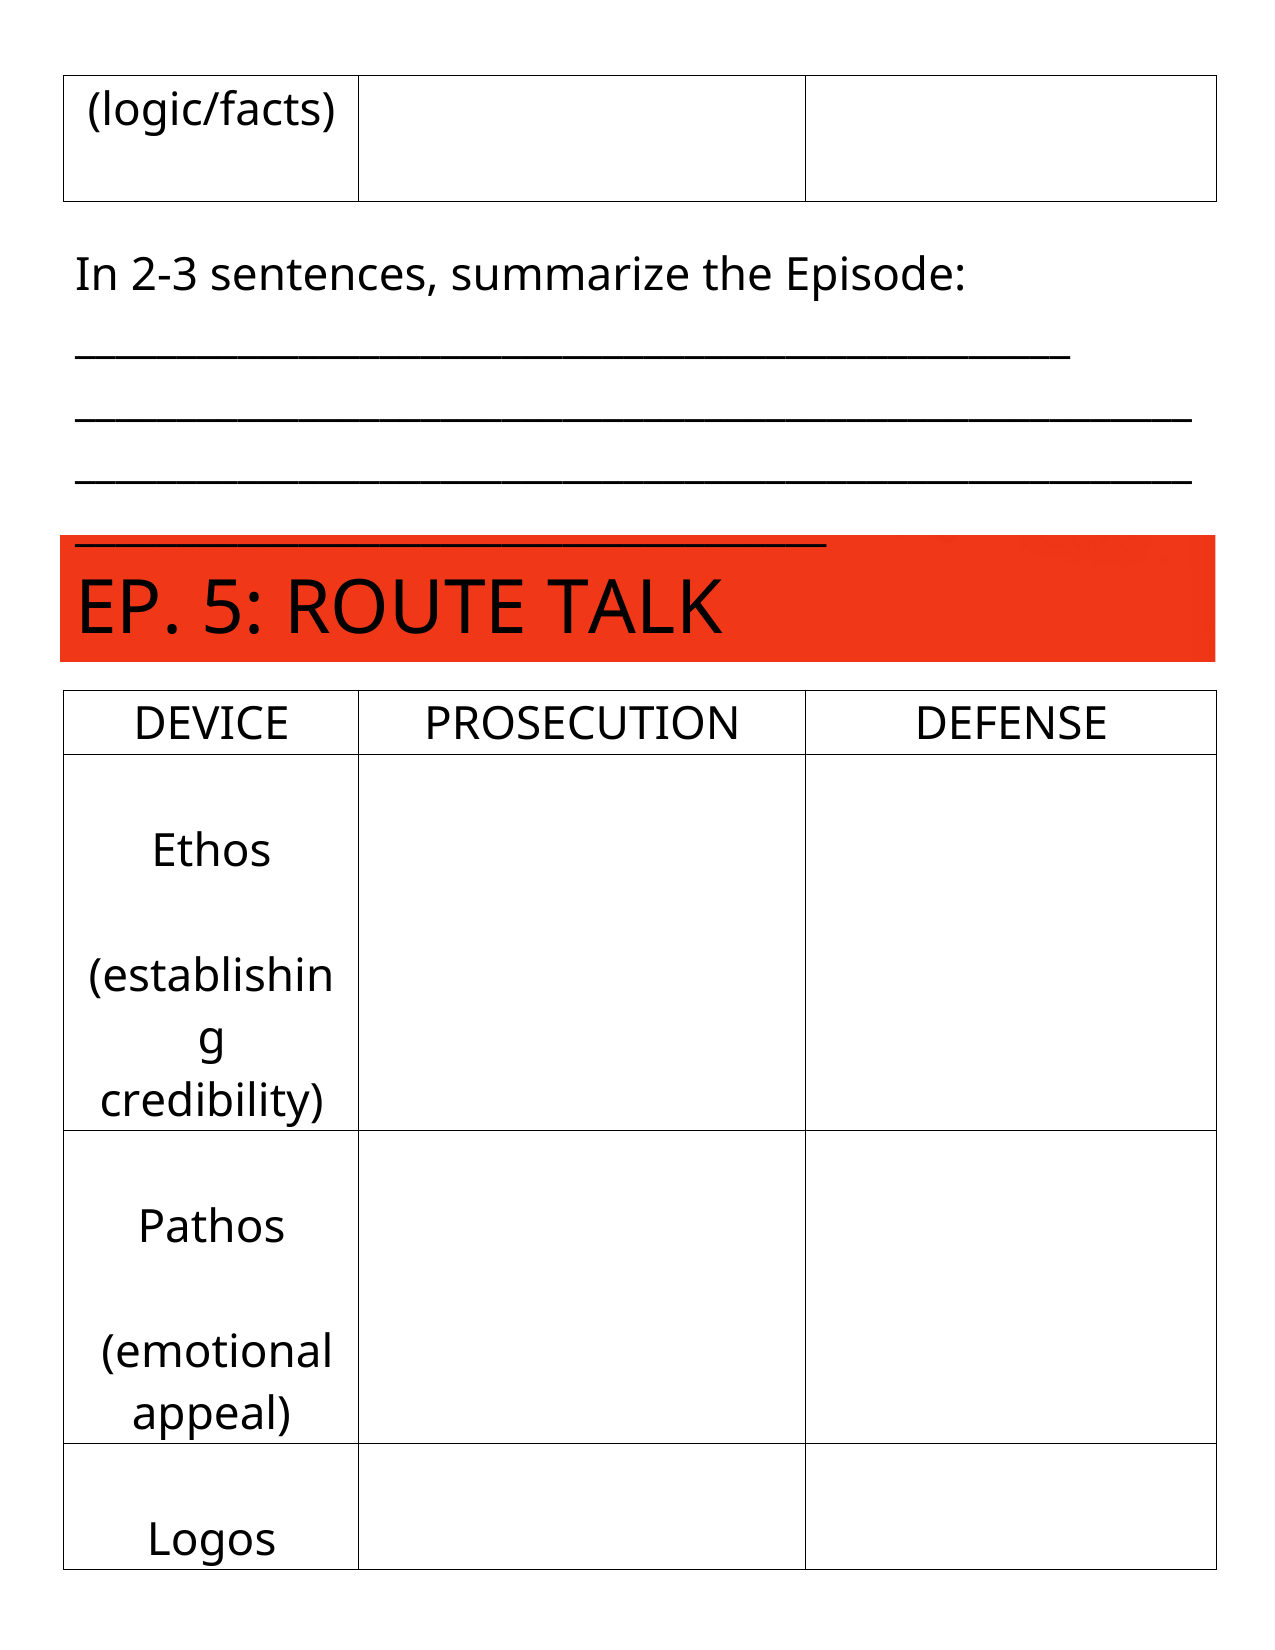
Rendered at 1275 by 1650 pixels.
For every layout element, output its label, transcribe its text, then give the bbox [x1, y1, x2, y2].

table_cell [806, 76, 1216, 201]
picture [60, 535, 1216, 662]
table_cell Logos (logic/facts) [64, 76, 358, 201]
table_cell [359, 76, 805, 201]
table_cell [806, 1131, 1216, 1443]
table_header PROSECUTION [359, 691, 805, 754]
table_cell Logos (logic/facts) [64, 1444, 358, 1569]
text In 2-3 sentences, summarize the Episode: _________________________________________________ [75, 242, 1200, 366]
table_cell [806, 755, 1216, 1130]
table_cell [359, 755, 805, 1130]
text ___________________________________________________________________________________________________________________________________________________ [75, 366, 1200, 553]
table_cell Pathos (emotional appeal) [64, 1131, 358, 1443]
table_cell Ethos (establishing credibility) [64, 755, 358, 1130]
text EP. 5: ROUTE TALK [75, 553, 1200, 656]
table_header DEVICE [64, 691, 358, 754]
table_cell [359, 1444, 805, 1569]
table_cell [806, 1444, 1216, 1569]
table_cell [359, 1131, 805, 1443]
table_header DEFENSE [806, 691, 1216, 754]
